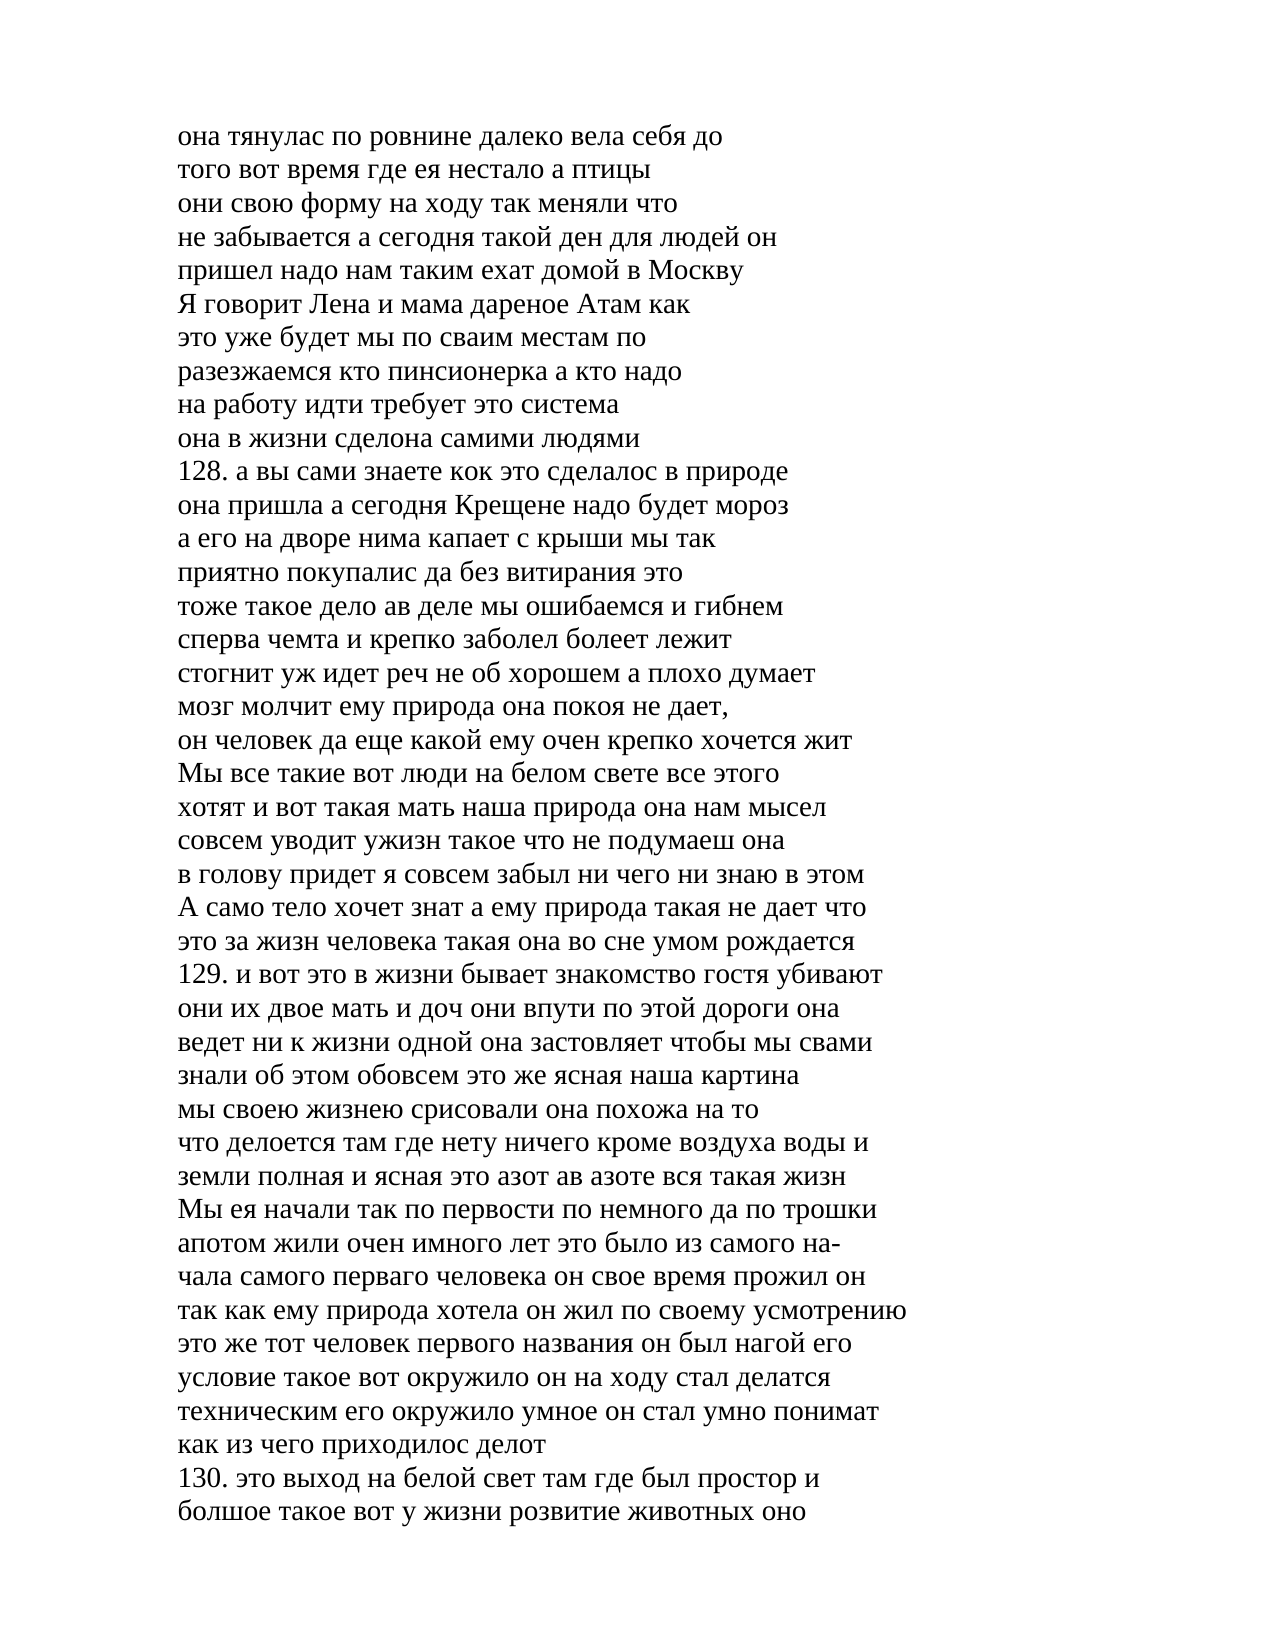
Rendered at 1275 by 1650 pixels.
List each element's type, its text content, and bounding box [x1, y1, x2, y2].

text это же тот человек первого названия он был нагой его [177, 1326, 1186, 1359]
text сперва чемта и крепко заболел болеет лежит [177, 621, 1186, 655]
text техническим его окружило умное он стал умно понимат [177, 1393, 1186, 1426]
text 129. и вот это в жизни бывает знакомство гостя убивают [177, 957, 1186, 990]
text она тянулас по ровнине далеко вела себя до [177, 118, 1186, 152]
text а его на дворе нима капает с крыши мы так [177, 521, 1186, 554]
text А само тело хочет знат а ему природа такая не дает что [177, 889, 1186, 923]
text совсем уводит ужизн такое что не подумаеш она [177, 822, 1186, 856]
text как из чего приходилос делот [177, 1426, 1186, 1460]
text Я говорит Лена и мама дареное Атам как [177, 286, 1186, 319]
text болшое такое вот у жизни розвитие животных оно [177, 1493, 1186, 1527]
text это за жизн человека такая она во сне умом рождается [177, 923, 1186, 957]
text не забывается а сегодня такой ден для людей он [177, 219, 1186, 252]
text что делоется там где нету ничего кроме воздуха воды и [177, 1124, 1186, 1158]
text они свою форму на ходу так меняли что [177, 185, 1186, 219]
text земли полная и ясная это азот ав азоте вся такая жизн [177, 1158, 1186, 1191]
text в голову придет я совсем забыл ни чего ни знаю в этом [177, 856, 1186, 889]
text он человек да еще какой ему очен крепко хочется жит [177, 722, 1186, 755]
text стогнит уж идет реч не об хорошем а плохо думает [177, 655, 1186, 688]
text Мы ея начали так по первости по немного да по трошки [177, 1191, 1186, 1225]
text знали об этом обовсем это же ясная наша картина [177, 1057, 1186, 1091]
text мозг молчит ему природа она покоя не дает, [177, 688, 1186, 722]
text чала самого перваго человека он свое время прожил он [177, 1258, 1186, 1292]
text на работу идти требует это система [177, 386, 1186, 420]
text 128. а вы сами знаете кок это сделалос в природе [177, 453, 1186, 487]
text условие такое вот окружило он на ходу стал делатся [177, 1359, 1186, 1393]
text она в жизни сделона самими людями [177, 420, 1186, 453]
text того вот время где ея нестало а птицы [177, 152, 1186, 185]
text пришел надо нам таким ехат домой в Москву [177, 252, 1186, 286]
text приятно покупалис да без витирания это [177, 554, 1186, 588]
text Мы все такие вот люди на белом свете все этого [177, 755, 1186, 789]
text мы своею жизнею срисовали она похожа на то [177, 1091, 1186, 1124]
text 130. это выход на белой свет там где был простор и [177, 1460, 1186, 1493]
text они их двое мать и доч они впути по этой дороги она [177, 990, 1186, 1024]
text тоже такое дело ав деле мы ошибаемся и гибнем [177, 588, 1186, 621]
text ведет ни к жизни одной она застовляет чтобы мы свами [177, 1024, 1186, 1057]
text разезжаемся кто пинсионерка а кто надо [177, 353, 1186, 386]
text апотом жили очен имного лет это было из самого на- [177, 1225, 1186, 1258]
text хотят и вот такая мать наша природа она нам мысел [177, 789, 1186, 822]
text она пришла а сегодня Крещене надо будет мороз [177, 487, 1186, 521]
text это уже будет мы по сваим местам по [177, 319, 1186, 353]
text так как ему природа хотела он жил по своему усмотрению [177, 1292, 1186, 1326]
